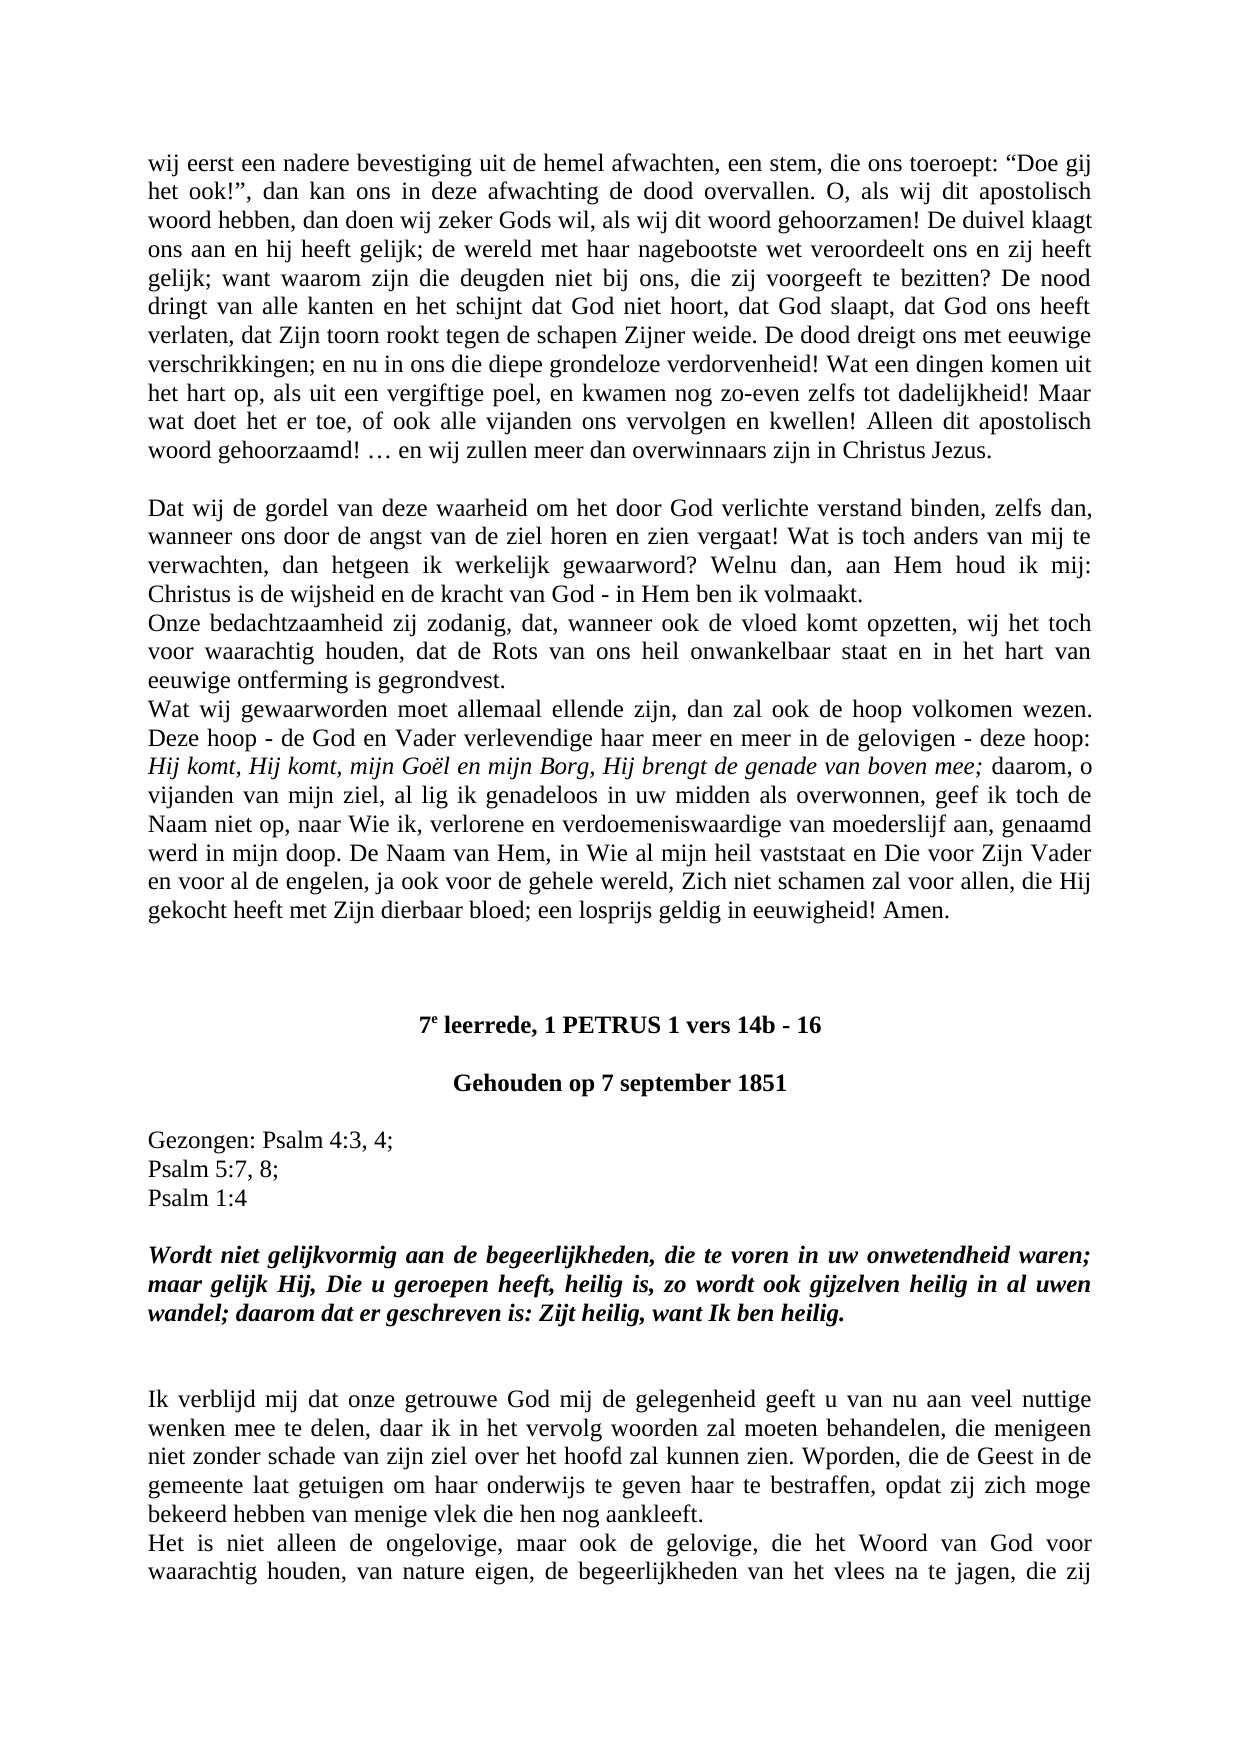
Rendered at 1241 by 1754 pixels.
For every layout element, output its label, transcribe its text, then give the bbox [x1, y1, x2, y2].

text Gezongen: Psalm 4:3, 4; [148, 1125, 1093, 1154]
text 7e leerrede, 1 PETRUS 1 vers 14b - 16 [148, 1010, 1093, 1039]
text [148, 1528, 1093, 1585]
text Dat wij de gordel van deze waarheid om het door God verlichte verstand binden, zelfs dan, wanneer ons door de angst van de ziel horen en zien vergaat! Wat is toch anders van mij te verwachten, dan hetgeen ik werkelijk gewaarword? Welnu dan, aan Hem houd ik mij: Christus is de wijsheid en de kracht van God - in Hem ben ik volmaakt. [148, 493, 1093, 608]
text Psalm 5:7, 8; [148, 1154, 1093, 1183]
text Wat wij gewaarworden moet allemaal ellende zijn, dan zal ook de hoop volkomen wezen. Deze hoop - de God en Vader verlevendige haar meer en meer in de gelovigen - deze hoop: Hij komt, Hij komt, mijn Goël en mijn Borg, Hij brengt de genade van boven mee; daarom, o vijanden van mijn ziel, al lig ik genadeloos in uw midden als overwonnen, geef ik toch de Naam niet op, naar Wie ik, verlorene en verdoemeniswaardige van moederslijf aan, genaamd werd in mijn doop. De Naam van Hem, in Wie al mijn heil vaststaat en Die voor Zijn Vader en voor al de engelen, ja ook voor de gehele wereld, Zich niet schamen zal voor allen, die Hij gekocht heeft met Zijn dierbaar bloed; een losprijs geldig in eeuwigheid! Amen. [148, 694, 1093, 924]
text Onze bedachtzaamheid zij zodanig, dat, wanneer ook de vloed komt opzetten, wij het toch voor waarachtig houden, dat de Rots van ons heil onwankelbaar staat en in het hart van eeuwige ontferming is gegrondvest. [148, 608, 1093, 694]
text Ik verblijd mij dat onze getrouwe God mij de gelegenheid geeft u van nu aan veel nuttige wenken mee te delen, daar ik in het vervolg woorden zal moeten behandelen, die menigeen niet zonder schade van zijn ziel over het hoofd zal kunnen zien. Wporden, die de Geest in de gemeente laat getuigen om haar onderwijs te geven haar te bestraffen, opdat zij zich moge bekeerd hebben van menige vlek die hen nog aankleeft. [148, 1384, 1093, 1528]
text Wordt niet gelijkvormig aan de begeerlijkheden, die te voren in uw onwetendheid waren; maar gelijk Hij, Die u geroepen heeft, heilig is, zo wordt ook gijzelven heilig in al uwen wandel; daarom dat er geschreven is: Zijt heilig, want Ik ben heilig. [148, 1240, 1093, 1326]
text Gehouden op 7 september 1851 [148, 1068, 1093, 1096]
text Psalm 1:4 [148, 1183, 1093, 1211]
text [148, 148, 1093, 464]
